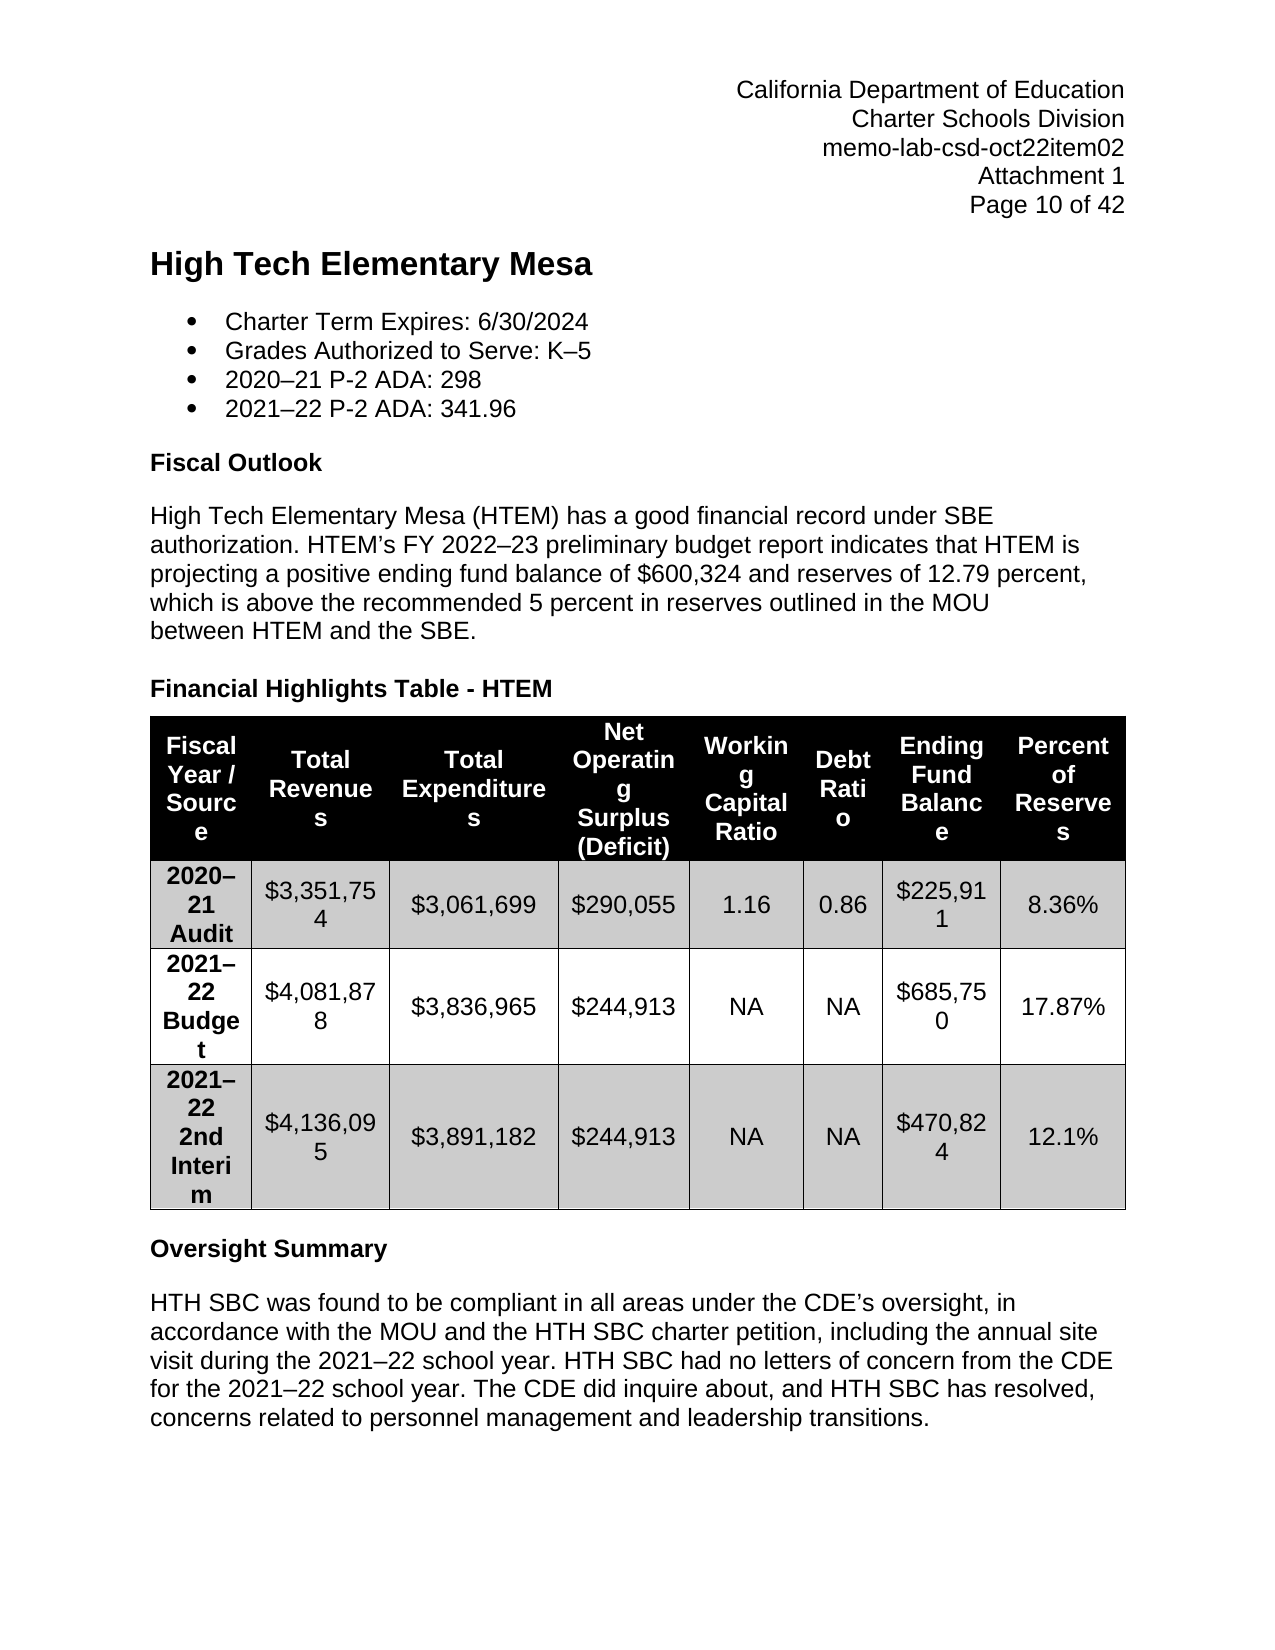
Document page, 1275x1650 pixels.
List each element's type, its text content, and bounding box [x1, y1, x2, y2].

table_header Fiscal Year / Source [151, 717, 251, 860]
table_cell 0.86 [804, 861, 882, 948]
list Charter Term Expires: 6/30/2024 [187, 307, 1125, 336]
table_cell NA [804, 1065, 882, 1208]
table_cell $470,824 [883, 1065, 1000, 1208]
table_header Total Revenues [252, 717, 389, 860]
table_cell 1.16 [690, 861, 803, 948]
table_cell $3,351,754 [252, 861, 389, 948]
table_header Debt Ratio [804, 717, 882, 860]
table_cell $4,136,095 [252, 1065, 389, 1208]
table_cell $4,081,878 [252, 949, 389, 1064]
list Grades Authorized to Serve: K–5 [187, 336, 1125, 365]
table_cell $3,061,699 [390, 861, 558, 948]
table_cell $244,913 [559, 1065, 689, 1208]
table_cell 2021–22 2nd Interim [151, 1065, 251, 1208]
table_cell NA [690, 949, 803, 1064]
table_cell 17.87% [1001, 949, 1125, 1064]
table_cell $290,055 [559, 861, 689, 948]
list 2021–22 P-2 ADA: 341.96 [187, 394, 1125, 423]
text HTH SBC was found to be compliant in all areas under the CDE’s oversight, in accordance with the MOU and the HTH SBC charter petition, including the annual site visit during the 2021–22 school year. HTH SBC had no letters of concern from the CDE for the 2021–22 school year. The CDE did inquire about, and HTH SBC has resolved, concerns related to personnel management and leadership transitions. [150, 1288, 1125, 1432]
table_cell 2020–21 Audit [151, 861, 251, 948]
table_cell $3,836,965 [390, 949, 558, 1064]
subtitle Financial Highlights Table - HTEM [150, 674, 1125, 703]
table_cell NA [690, 1065, 803, 1208]
list 2020–21 P-2 ADA: 298 [187, 365, 1125, 394]
table_cell 2021–22 Budget [151, 949, 251, 1064]
text High Tech Elementary Mesa (HTEM) has a good financial record under SBE authorization. HTEM’s FY 2022–23 preliminary budget report indicates that HTEM is projecting a positive ending fund balance of $600,324 and reserves of 12.79 percent, which is above the recommended 5 percent in reserves outlined in the MOU between HTEM and the SBE. [150, 501, 1125, 645]
table_cell $244,913 [559, 949, 689, 1064]
table_cell 12.1% [1001, 1065, 1125, 1208]
table_cell $3,891,182 [390, 1065, 558, 1208]
subtitle Fiscal Outlook [150, 448, 1125, 476]
table_cell $685,750 [883, 949, 1000, 1064]
subtitle Oversight Summary [150, 1234, 1125, 1263]
subtitle High Tech Elementary Mesa [150, 244, 1125, 282]
table_header Net Operating Surplus (Deficit) [559, 717, 689, 860]
table_header Percent of Reserves [1001, 717, 1125, 860]
table_header Total Expenditures [390, 717, 558, 860]
table_cell $225,911 [883, 861, 1000, 948]
table_cell 8.36% [1001, 861, 1125, 948]
table_cell NA [804, 949, 882, 1064]
table_header Ending Fund Balance [883, 717, 1000, 860]
table_header Working Capital Ratio [690, 717, 803, 860]
